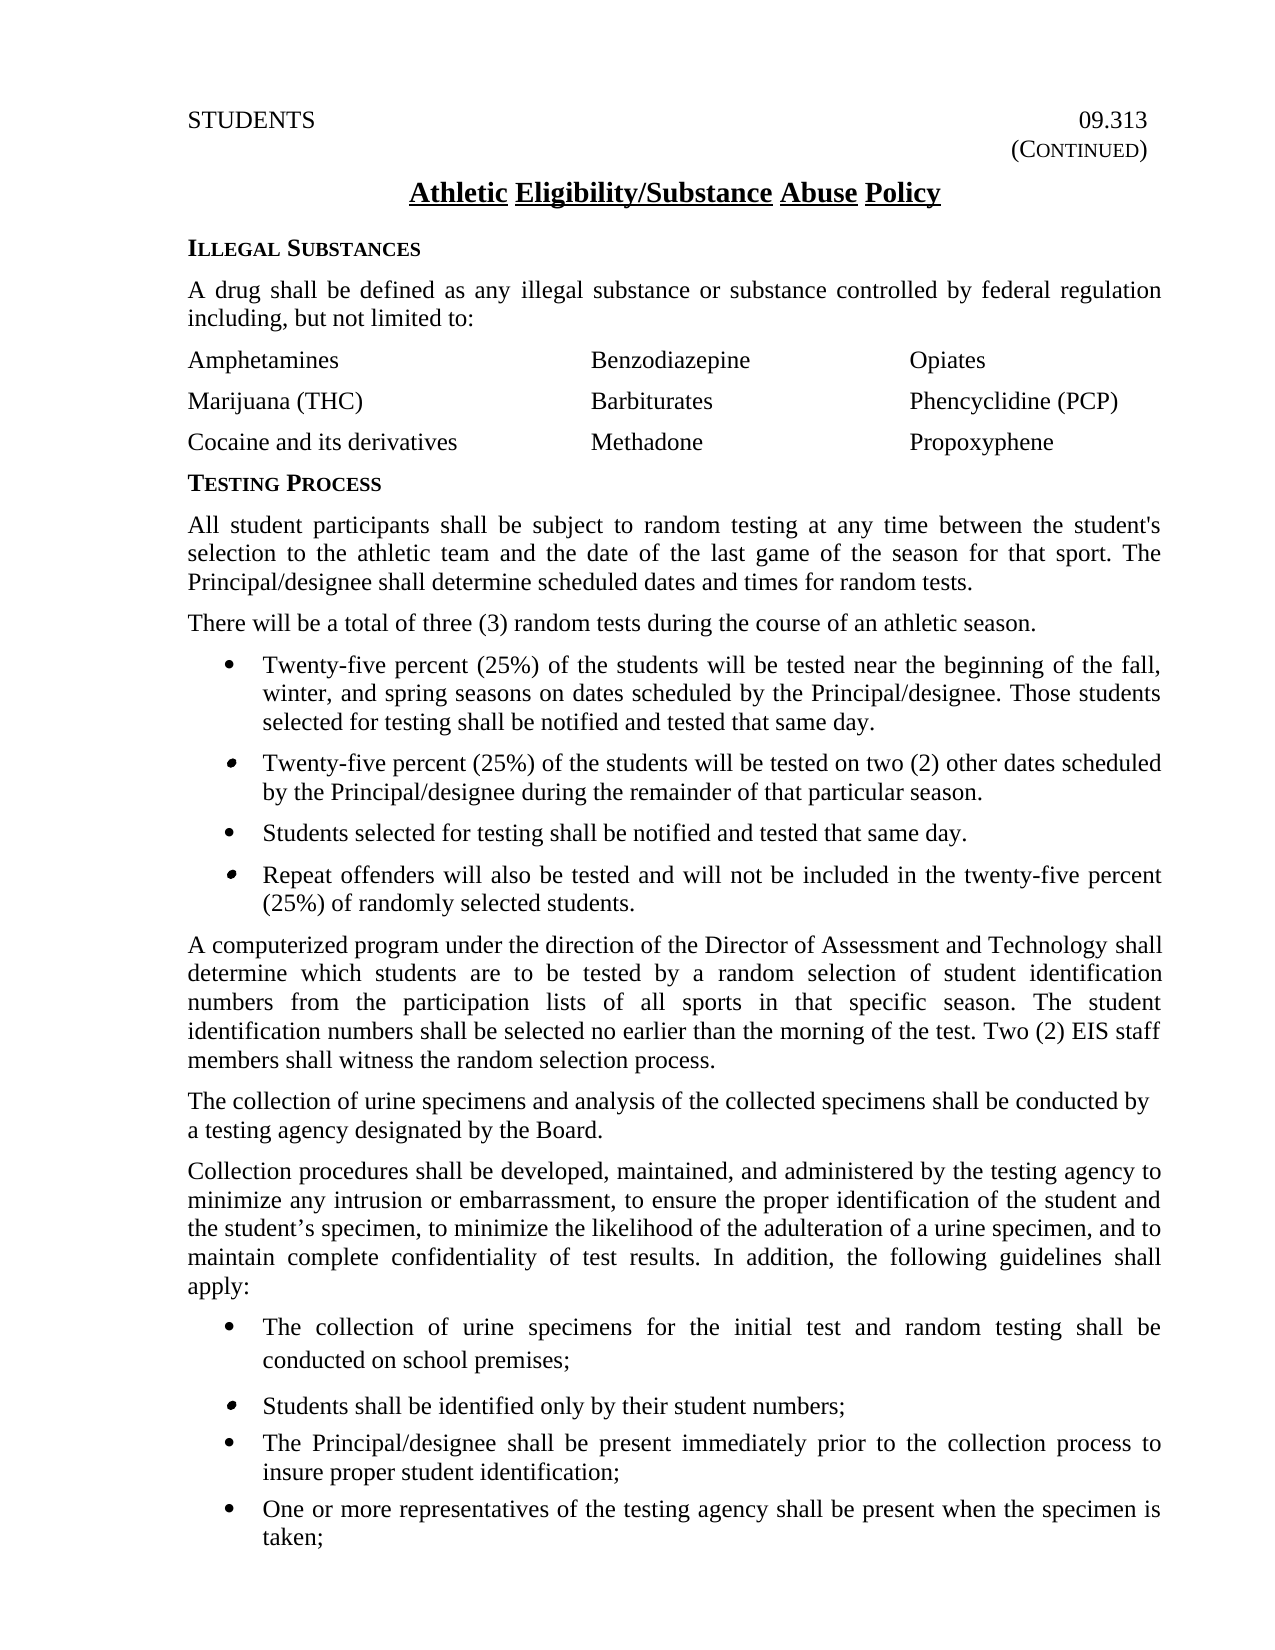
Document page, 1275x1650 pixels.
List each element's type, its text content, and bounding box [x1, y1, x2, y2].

list Twenty-five percent (25%) of the students will be tested near the beginning of the fall, winter, and spring seasons on dates scheduled by the Principal/designee. Those students selected for testing shall be notified and tested that same day. [225, 650, 1162, 736]
list One or more representatives of the testing agency shall be present when the specimen is taken; [225, 1494, 1162, 1551]
list The Principal/designee shall be present immediately prior to the collection process to insure proper student identification; [225, 1428, 1162, 1485]
text Marijuana (THC) Barbiturates Phencyclidine (PCP) [187, 386, 1162, 415]
text The collection of urine specimens and analysis of the collected specimens shall be conducted by a testing agency designated by the Board. [187, 1086, 1162, 1143]
text Amphetamines Benzodiazepine Opiates [187, 345, 1162, 373]
subtitle Testing Process [187, 468, 1162, 497]
subtitle STUDENTS BA09.313 [187, 105, 1162, 134]
text A computerized program under the direction of the Director of Assessment and Technology shall determine which students are to be tested by a random selection of student identification numbers from the participation lists of all sports in that specific season. The student identification numbers shall be selected no earlier than the morning of the test. Two (2) EIS staff members shall witness the random selection process. [187, 930, 1162, 1073]
text A drug shall be defined as any illegal substance or substance controlled by federal regulation including, but not limited to: [187, 275, 1162, 332]
title Athletic Eligibility/Substance Abuse Policy [187, 175, 1162, 208]
text All student participants shall be subject to random testing at any time between the student's selection to the athletic team and the date of the last game of the season for that sport. The Principal/designee shall determine scheduled dates and times for random tests. [187, 510, 1162, 596]
subtitle Illegal Substances [187, 233, 1162, 262]
list Students selected for testing shall be notified and tested that same day. [225, 818, 1162, 847]
list The collection of urine specimens for the initial test and random testing shall be conducted on school premises; [225, 1312, 1162, 1374]
text There will be a total of three (3) random tests during the course of an athletic season. [187, 608, 1162, 637]
subtitle (Continued) [187, 134, 1162, 162]
list Twenty-five percent (25%) of the students will be tested on two (2) other dates scheduled by the Principal/designee during the remainder of that particular season. [225, 748, 1162, 806]
list Students shall be identified only by their student numbers; [225, 1391, 1162, 1419]
list Repeat offenders will also be tested and will not be included in the twenty-five percent (25%) of randomly selected students. [225, 860, 1162, 917]
text Collection procedures shall be developed, maintained, and administered by the testing agency to minimize any intrusion or embarrassment, to ensure the proper identification of the student and the student’s specimen, to minimize the likelihood of the adulteration of a urine specimen, and to maintain complete confidentiality of test results. In addition, the following guidelines shall apply: [187, 1156, 1162, 1300]
text Cocaine and its derivatives Methadone Propoxyphene [187, 427, 1162, 456]
